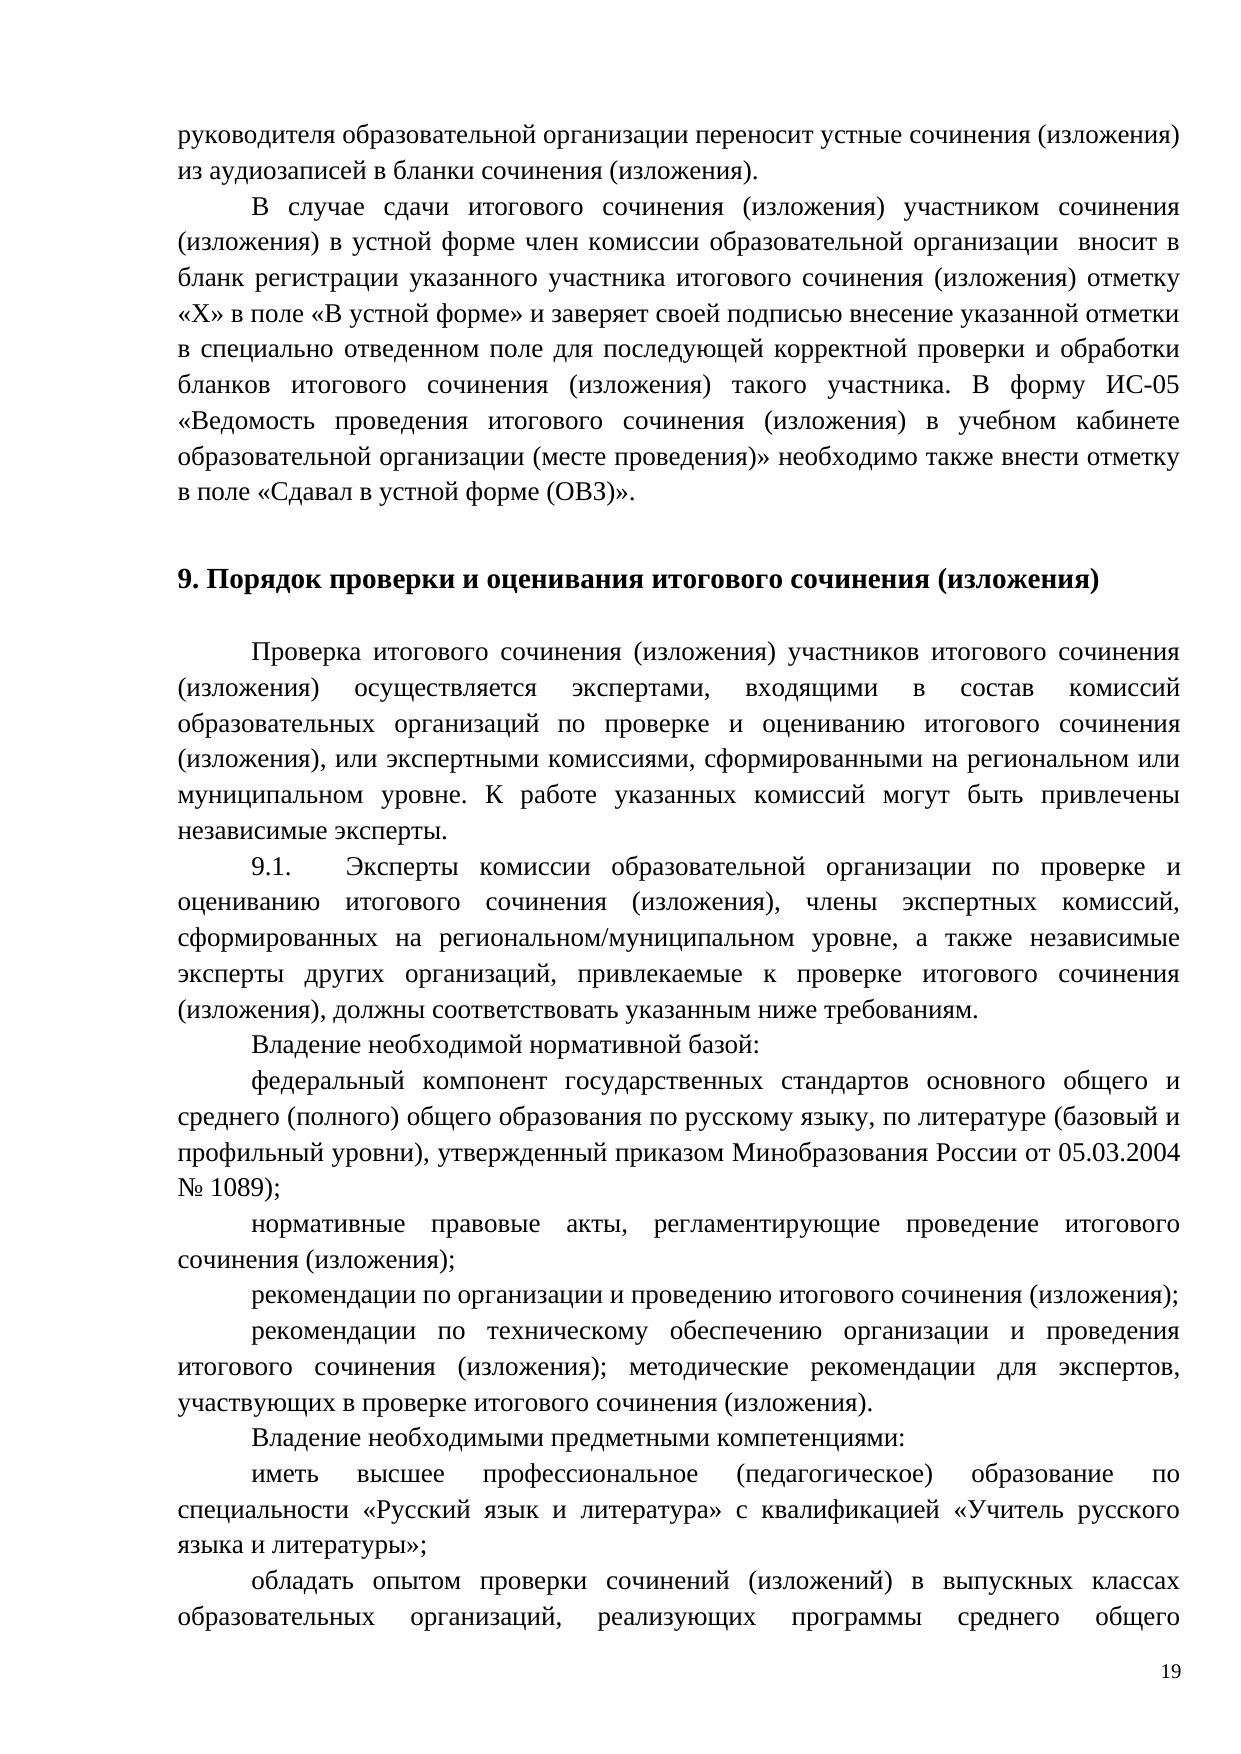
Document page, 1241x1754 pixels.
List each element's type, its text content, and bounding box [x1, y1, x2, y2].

text Владение необходимой нормативной базой: [177, 1028, 1181, 1059]
text иметь высшее профессиональное (педагогическое) образование по специальности «Русский язык и литература» с квалификацией «Учитель русского языка и литературы»; [177, 1457, 1181, 1560]
text рекомендации по организации и проведению итогового сочинения (изложения); [177, 1278, 1181, 1310]
subtitle 9. Порядок проверки и оценивания итогового сочинения (изложения) [177, 561, 1181, 595]
text Проверка итогового сочинения (изложения) участников итогового сочинения (изложения) осуществляется экспертами, входящими в состав комиссий образовательных организаций по проверке и оцениванию итогового сочинения (изложения), или экспертными комиссиями, сформированными на региональном или муниципальном уровне. К работе указанных комиссий могут быть привлечены независимые эксперты. [177, 635, 1181, 845]
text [177, 1564, 1181, 1631]
text федеральный компонент государственных стандартов основного общего и среднего (полного) общего образования по русскому языку, по литературе (базовый и профильный уровни), утвержденный приказом Минобразования России от 05.03.2004 № 1089); [177, 1064, 1181, 1202]
text рекомендации по техническому обеспечению организации и проведения итогового сочинения (изложения); методические рекомендации для экспертов, участвующих в проверке итогового сочинения (изложения). [177, 1314, 1181, 1417]
list Эксперты комиссии образовательной организации по проверке и оцениванию итогового сочинения (изложения), члены экспертных комиссий, сформированных на региональном/муниципальном уровне, а также независимые эксперты других организаций, привлекаемые к проверке итогового сочинения (изложения), должны соответствовать указанным ниже требованиям. [177, 850, 1181, 1024]
text В случае сдачи итогового сочинения (изложения) участником сочинения (изложения) в устной форме член комиссии образовательной организации вносит в бланк регистрации указанного участника итогового сочинения (изложения) отметку «Х» в поле «В устной форме» и заверяет своей подписью внесение указанной отметки в специально отведенном поле для последующей корректной проверки и обработки бланков итогового сочинения (изложения) такого участника. В форму ИС-05 «Ведомость проведения итогового сочинения (изложения) в учебном кабинете образовательной организации (месте проведения)» необходимо также внести отметку в поле «Сдавал в устной форме (ОВЗ)». [177, 189, 1181, 507]
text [177, 118, 1181, 185]
text нормативные правовые акты, регламентирующие проведение итогового сочинения (изложения); [177, 1207, 1181, 1274]
text Владение необходимыми предметными компетенциями: [177, 1421, 1181, 1453]
